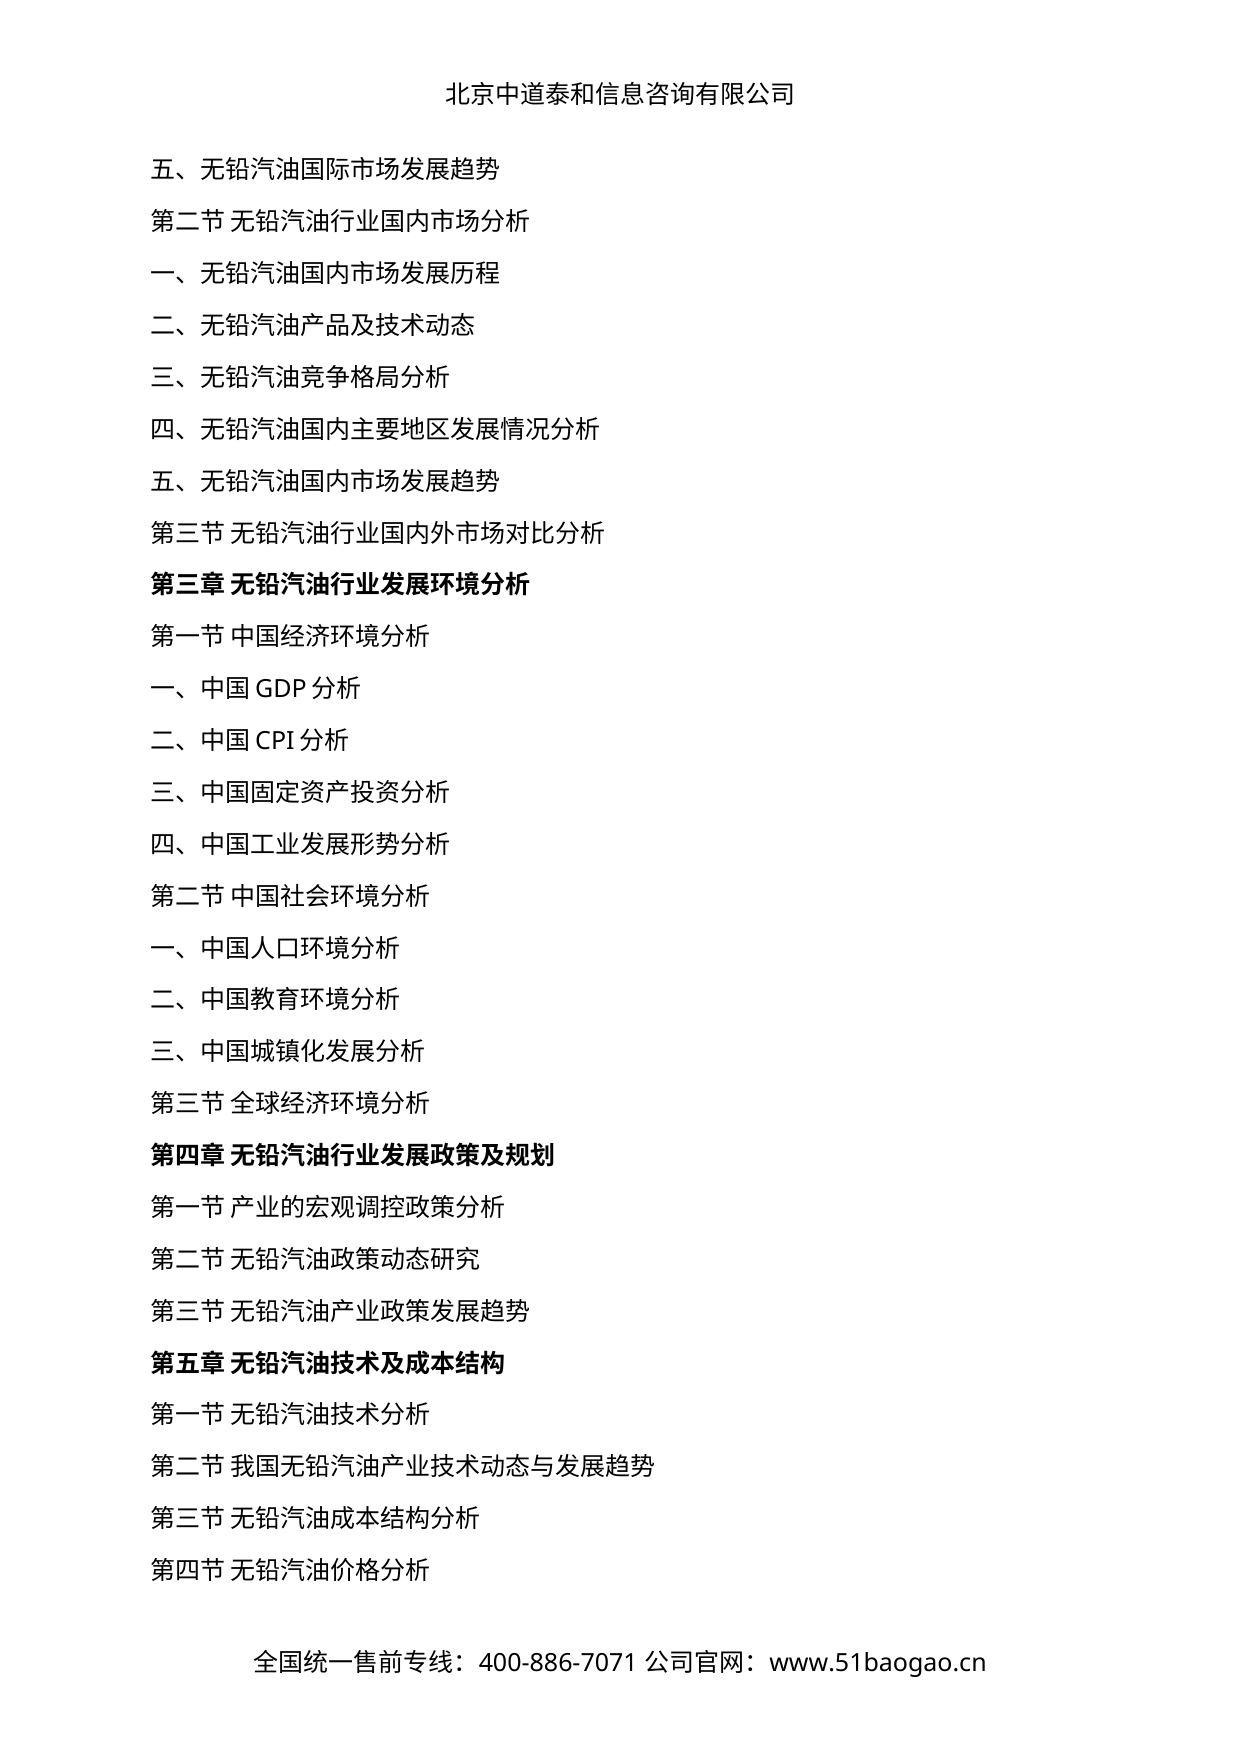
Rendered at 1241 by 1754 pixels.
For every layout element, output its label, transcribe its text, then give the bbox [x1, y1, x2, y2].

text 五、无铅汽油国际市场发展趋势 [150, 150, 1090, 186]
text 第三章 无铅汽油行业发展环境分析 [150, 565, 1090, 601]
text 第三节 无铅汽油行业国内外市场对比分析 [150, 513, 1090, 549]
text 四、中国工业发展形势分析 [150, 824, 1090, 861]
text 第三节 无铅汽油成本结构分析 [150, 1499, 1090, 1535]
text 二、无铅汽油产品及技术动态 [150, 306, 1090, 342]
text 第二节 中国社会环境分析 [150, 876, 1090, 912]
text 第一节 无铅汽油技术分析 [150, 1395, 1090, 1431]
text 第三节 无铅汽油产业政策发展趋势 [150, 1291, 1090, 1327]
text 三、中国固定资产投资分析 [150, 772, 1090, 809]
text 第一节 中国经济环境分析 [150, 617, 1090, 653]
text 五、无铅汽油国内市场发展趋势 [150, 461, 1090, 497]
text 第二节 我国无铅汽油产业技术动态与发展趋势 [150, 1447, 1090, 1483]
text 第四章 无铅汽油行业发展政策及规划 [150, 1136, 1090, 1172]
text 一、中国人口环境分析 [150, 928, 1090, 964]
text 第三节 全球经济环境分析 [150, 1084, 1090, 1120]
text 二、中国教育环境分析 [150, 980, 1090, 1016]
text 第二节 无铅汽油行业国内市场分析 [150, 202, 1090, 238]
text 三、中国城镇化发展分析 [150, 1032, 1090, 1068]
text 二、中国CPI分析 [150, 721, 1090, 757]
text 第二节 无铅汽油政策动态研究 [150, 1239, 1090, 1276]
text 一、中国GDP分析 [150, 669, 1090, 705]
text 第五章 无铅汽油技术及成本结构 [150, 1343, 1090, 1379]
text 三、无铅汽油竞争格局分析 [150, 357, 1090, 394]
text 四、无铅汽油国内主要地区发展情况分析 [150, 409, 1090, 446]
text 一、无铅汽油国内市场发展历程 [150, 254, 1090, 290]
text 第四节 无铅汽油价格分析 [150, 1551, 1090, 1587]
text 第一节 产业的宏观调控政策分析 [150, 1187, 1090, 1224]
